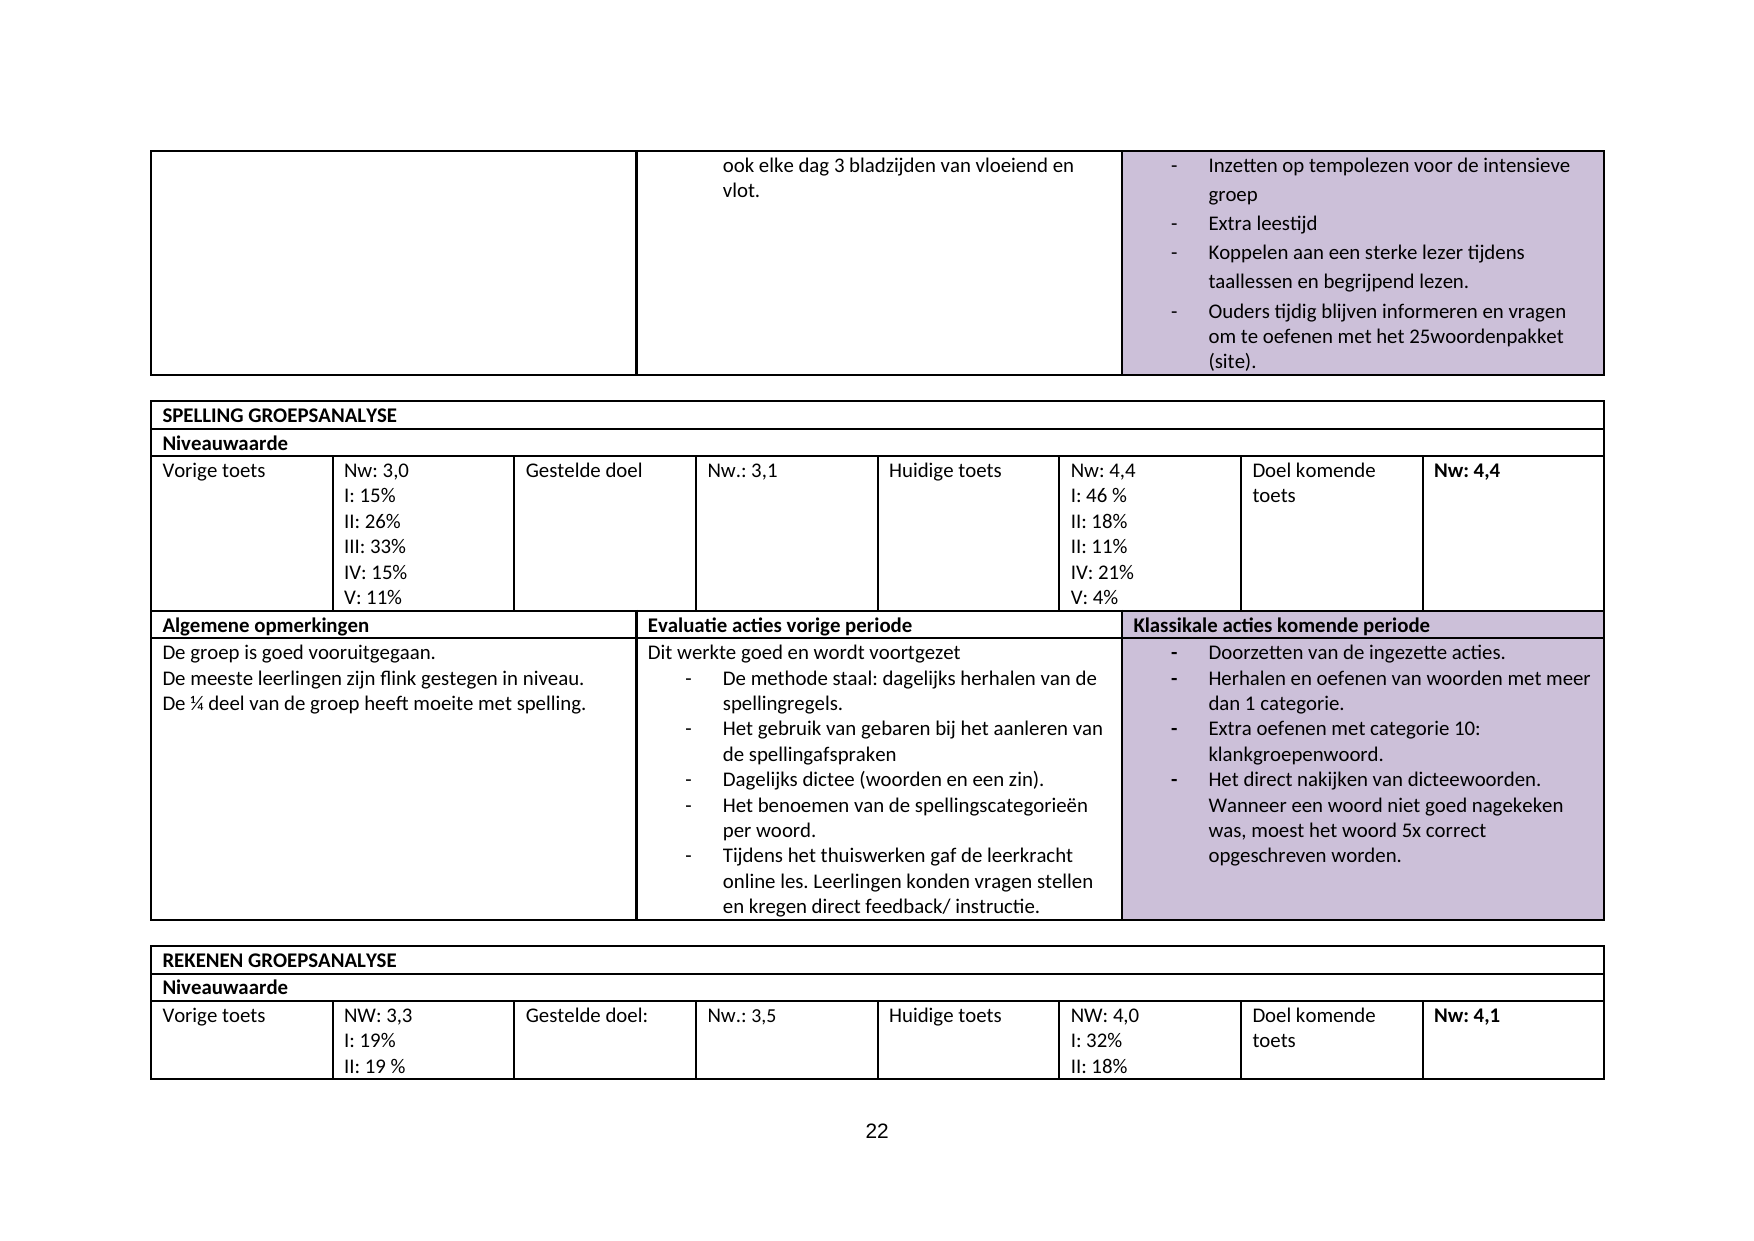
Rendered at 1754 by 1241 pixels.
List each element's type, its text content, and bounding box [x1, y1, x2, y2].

table_cell Dit werkte goed en wordt voortgezet De methode staal: dagelijks herhalen van de spellingregels. Het gebruik van gebaren bij het aanleren van de spellingafspraken Dagelijks dictee (woorden en een zin). Het benoemen van de spellingscategorieën per woord. Tijdens het thuiswerken gaf de leerkracht online les. Leerlingen konden vragen stellen en kregen direct feedback/ instructie. [638, 639, 1121, 919]
table_cell Nw: 4,1 [1424, 1002, 1603, 1078]
table_header SPELLING GROEPSANALYSE [152, 402, 1603, 428]
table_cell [334, 1002, 513, 1078]
table_cell Klassikale acties komende periode [1123, 612, 1603, 637]
table_cell Vorige toets [152, 457, 332, 610]
table_cell Nw: 4,4 I: 46 % II: 18% II: 11% IV: 21% V: 4% [1060, 457, 1240, 610]
table_cell Nw.: 3,5 [697, 1002, 877, 1078]
table_cell Doel komende toets [1242, 457, 1422, 610]
table_cell Vorige toets [152, 1002, 332, 1078]
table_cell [1060, 1002, 1240, 1078]
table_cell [1123, 152, 1603, 374]
table_cell Nw: 3,0 I: 15% II: 26% III: 33% IV: 15% V: 11% [334, 457, 513, 610]
table_cell Evaluatie acties vorige periode [638, 612, 1121, 637]
table_cell Huidige toets [879, 1002, 1058, 1078]
table_cell Gestelde doel [515, 457, 695, 610]
table_cell Doorzetten van de ingezette acties. Herhalen en oefenen van woorden met meer dan 1 categorie. Extra oefenen met categorie 10: klankgroepenwoord. Het direct nakijken van dicteewoorden. Wanneer een woord niet goed nagekeken was, moest het woord 5x correct opgeschreven worden. [1123, 639, 1603, 919]
table_cell De groep is goed vooruitgegaan. De meeste leerlingen zijn flink gestegen in niveau. De ¼ deel van de groep heeft moeite met spelling. [152, 639, 635, 919]
table_cell Niveauwaarde [152, 975, 1603, 1000]
table_cell Niveauwaarde [152, 430, 1603, 455]
table_cell Gestelde doel: [515, 1002, 695, 1078]
table_cell Doel komende toets [1242, 1002, 1422, 1078]
table_cell Nw.: 3,1 [697, 457, 877, 610]
table_cell Algemene opmerkingen [152, 612, 635, 637]
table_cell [152, 152, 635, 374]
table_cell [638, 152, 1121, 374]
table_cell Nw: 4,4 [1424, 457, 1603, 610]
table_cell Huidige toets [879, 457, 1058, 610]
table_header REKENEN GROEPSANALYSE [152, 947, 1603, 972]
